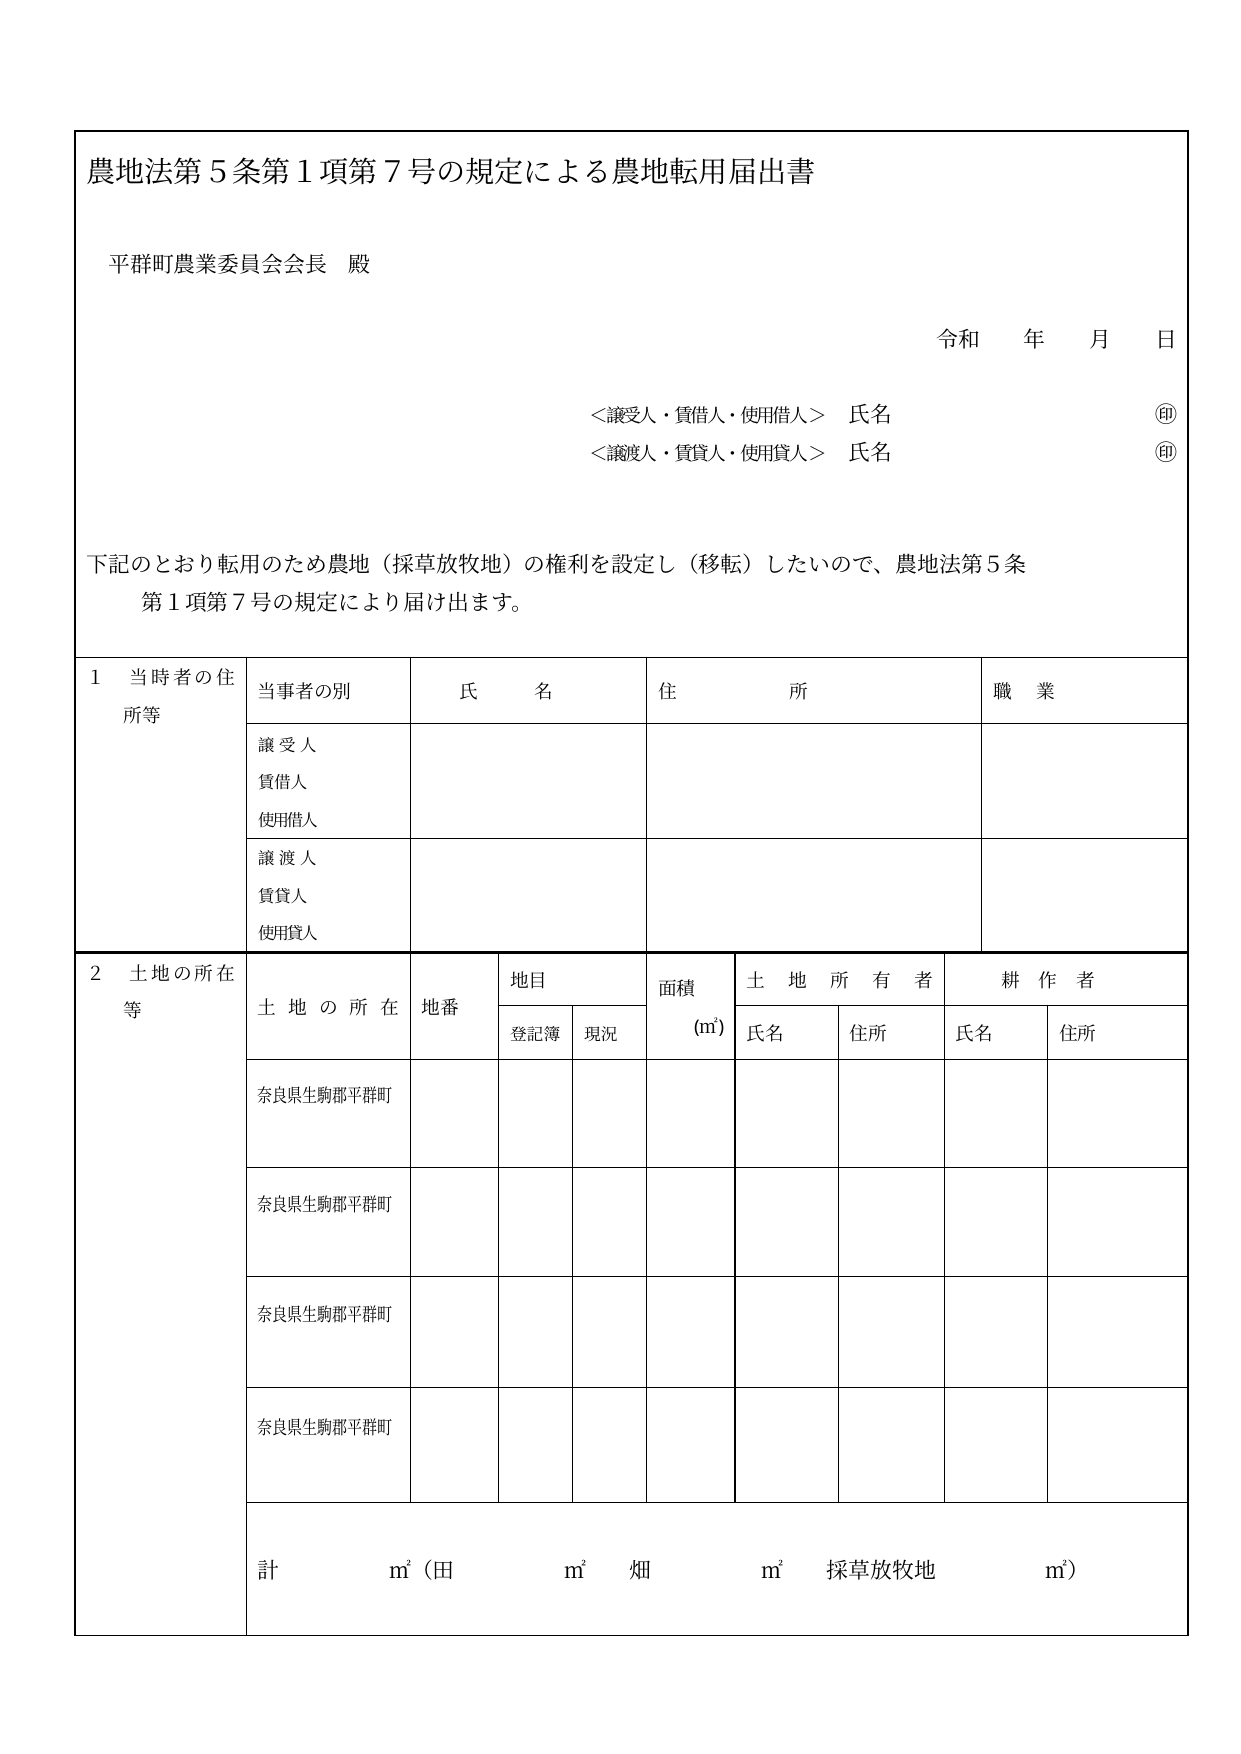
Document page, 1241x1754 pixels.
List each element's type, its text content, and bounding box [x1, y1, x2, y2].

table_cell 奈良県生駒郡平群町 [247, 1388, 410, 1502]
table_cell [982, 839, 1187, 951]
table_cell [736, 1060, 838, 1167]
table_cell [839, 1060, 944, 1167]
table_cell 職業 [982, 658, 1187, 723]
table_cell [499, 1168, 572, 1276]
table_cell 奈良県生駒郡平群町 [247, 1060, 410, 1167]
table_cell [1048, 1388, 1187, 1502]
table_cell １ 当時者の住所等 [76, 658, 246, 951]
table_cell ２ 土地の所在等 [76, 954, 246, 1635]
table_cell [573, 1060, 646, 1167]
table_cell [839, 1277, 944, 1387]
table_cell [647, 1168, 734, 1276]
table_cell 住所 [1048, 1006, 1187, 1059]
table_cell 計 ㎡（田 ㎡ 畑 ㎡ 採草放牧地 ㎡） [247, 1503, 1187, 1635]
table_cell 氏名 [736, 1006, 838, 1059]
table_cell [1048, 1277, 1187, 1387]
table_cell 地目 [499, 954, 646, 1004]
table_cell 現況 [573, 1006, 646, 1059]
table_cell [647, 1060, 734, 1167]
table_cell 奈良県生駒郡平群町 [247, 1168, 410, 1276]
table_cell [411, 1060, 498, 1167]
table_cell 譲 受 人 賃 借 人 使用借人 [247, 724, 410, 838]
table_cell [647, 839, 981, 951]
table_cell [736, 1277, 838, 1387]
table_cell [647, 1388, 734, 1502]
table_cell [411, 1168, 498, 1276]
table_cell [1048, 1060, 1187, 1167]
table_cell 住所 [839, 1006, 944, 1059]
table_cell [573, 1388, 646, 1502]
table_cell [411, 839, 646, 951]
table_cell 土地の所在 [247, 954, 410, 1059]
table_cell 登記簿 [499, 1006, 572, 1059]
table_cell 住 所 [647, 658, 981, 723]
table_cell 氏 名 [411, 658, 646, 723]
table_cell [945, 1060, 1047, 1167]
table_cell [411, 1388, 498, 1502]
table_cell [945, 1168, 1047, 1276]
table_cell [982, 724, 1187, 838]
table_cell [839, 1168, 944, 1276]
table_cell [647, 724, 981, 838]
table_cell [945, 1277, 1047, 1387]
table_cell [411, 1277, 498, 1387]
table_cell 氏名 [945, 1006, 1047, 1059]
table_cell [839, 1388, 944, 1502]
table_cell 耕 作 者 [945, 954, 1187, 1004]
table_cell [945, 1388, 1047, 1502]
table_cell [499, 1060, 572, 1167]
table_cell [1048, 1168, 1187, 1276]
table_cell 譲 渡 人 賃 貸 人 使用貸人 [247, 839, 410, 951]
table_cell 奈良県生駒郡平群町 [247, 1277, 410, 1387]
table_cell [736, 1388, 838, 1502]
table_cell [499, 1277, 572, 1387]
table_cell [573, 1277, 646, 1387]
table_cell [573, 1168, 646, 1276]
table_cell 地番 [411, 954, 498, 1059]
table_cell 土地所有者 [736, 954, 944, 1004]
table_cell 面積 (㎡) [647, 954, 734, 1059]
table_cell 当事者の別 [247, 658, 410, 723]
table_cell [736, 1168, 838, 1276]
table_cell [647, 1277, 734, 1387]
table_header 農地法第５条第１項第７号の規定による農地転用届出書 平群町農業委員会会長 殿 令和 年 月 日 ＜譲受人・賃借人・使用借人＞ 氏名 ㊞ ＜譲渡人・賃貸人・使用貸人＞ 氏名 ㊞ 下記のとおり転用のため農地（採草放牧地）の権利を設定し（移転）したいので、農地法第５条 第１項第７号の規定により届け出ます。 [76, 132, 1187, 657]
table_cell [411, 724, 646, 838]
table_cell [499, 1388, 572, 1502]
